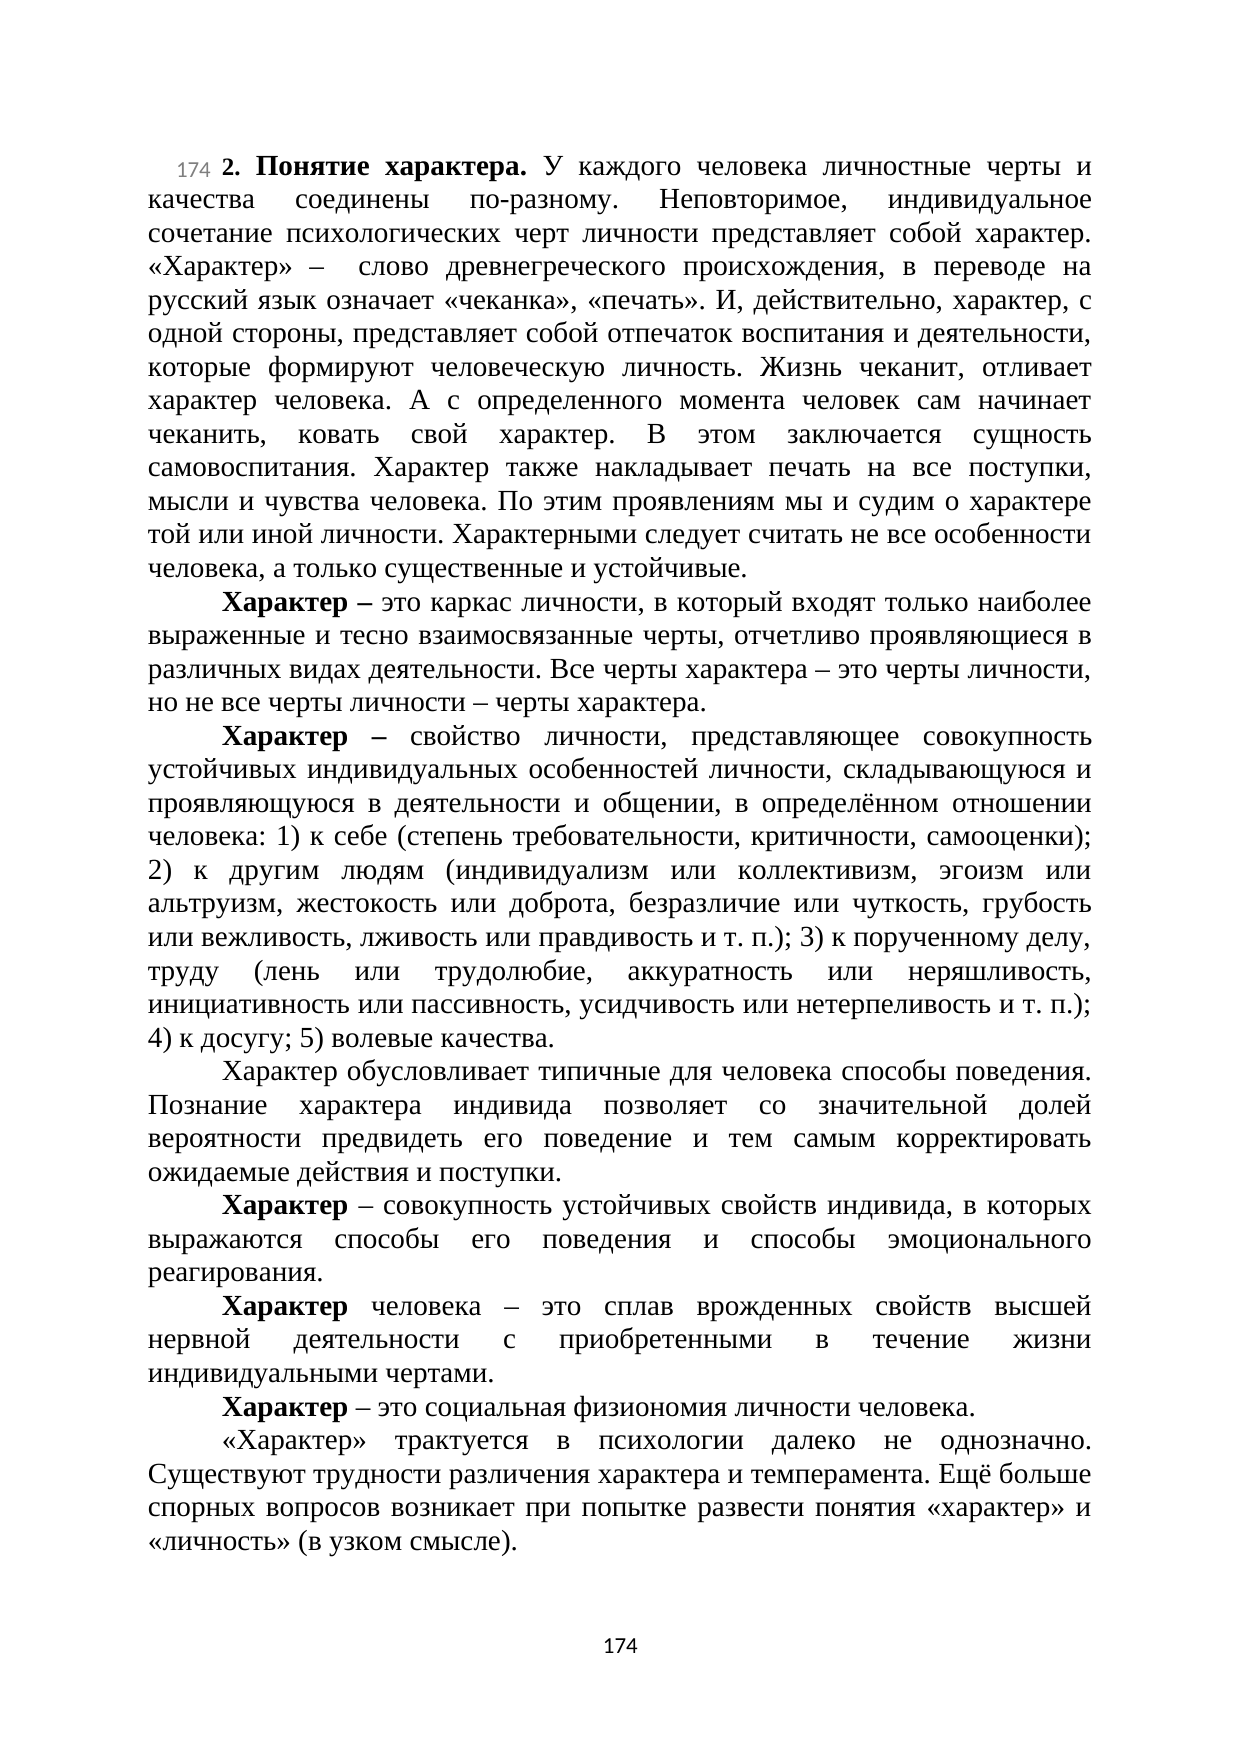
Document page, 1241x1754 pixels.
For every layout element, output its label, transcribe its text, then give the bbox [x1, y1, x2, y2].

text 2. Понятие характера. У каждого человека личностные черты и качества соединены по-разному. Неповторимое, индивидуальное сочетание психологических черт личности представляет собой характер. «Характер» – слово древнегреческого происхождения, в переводе на русский язык означает «чеканка», «печать». И, действительно, характер, с одной стороны, представляет собой отпечаток воспитания и деятельности, которые формируют человеческую личность. Жизнь чеканит, отливает характер человека. А с определенного момента человек сам начинает чеканить, ковать свой характер. В этом заключается сущность самовоспитания. Характер также накладывает печать на все поступки, мысли и чувства человека. По этим проявлениям мы и судим о характере той или иной личности. Характерными следует считать не все особенности человека, а только существенные и устойчивые. [148, 148, 1092, 584]
text Характер – это каркас личности, в который входят только наиболее выраженные и тесно взаимосвязанные черты, отчетливо проявляющиеся в различных видах деятельности. Все черты характера – это черты личности, но не все черты личности – черты характера. [148, 584, 1092, 718]
text Характер – совокупность устойчивых свойств индивида, в которых выражаются способы его поведения и способы эмоционального реагирования. [148, 1187, 1092, 1288]
text Характер – свойство личности, представляющее совокупность устойчивых индивидуальных особенностей личности, складывающуюся и проявляющуюся в деятельности и общении, в определённом отношении человека: 1) к себе (степень требовательности, критичности, самооценки); 2) к другим людям (индивидуализм или коллективизм, эгоизм или альтруизм, жестокость или доброта, безразличие или чуткость, грубость или вежливость, лживость или правдивость и т. п.); 3) к порученному делу, труду (лень или трудолюбие, аккуратность или неряшливость, инициативность или пассивность, усидчивость или нетерпеливость и т. п.); 4) к досугу; 5) волевые качества. [148, 718, 1092, 1053]
text Характер человека – это сплав врожденных свойств высшей нервной деятельности с приобретенными в течение жизни индивидуальными чертами. [148, 1288, 1092, 1389]
text Характер обусловливает типичные для человека способы поведения. Познание характера индивида позволяет со значительной долей вероятности предвидеть его поведение и тем самым корректировать ожидаемые действия и поступки. [148, 1053, 1092, 1187]
text Характер – это социальная физиономия личности человека. [148, 1389, 1092, 1422]
text «Характер» трактуется в психологии далеко не однозначно. Существуют трудности различения характера и темперамента. Ещё больше спорных вопросов возникает при попытке развести понятия «характер» и «личность» (в узком смысле). [148, 1422, 1092, 1556]
